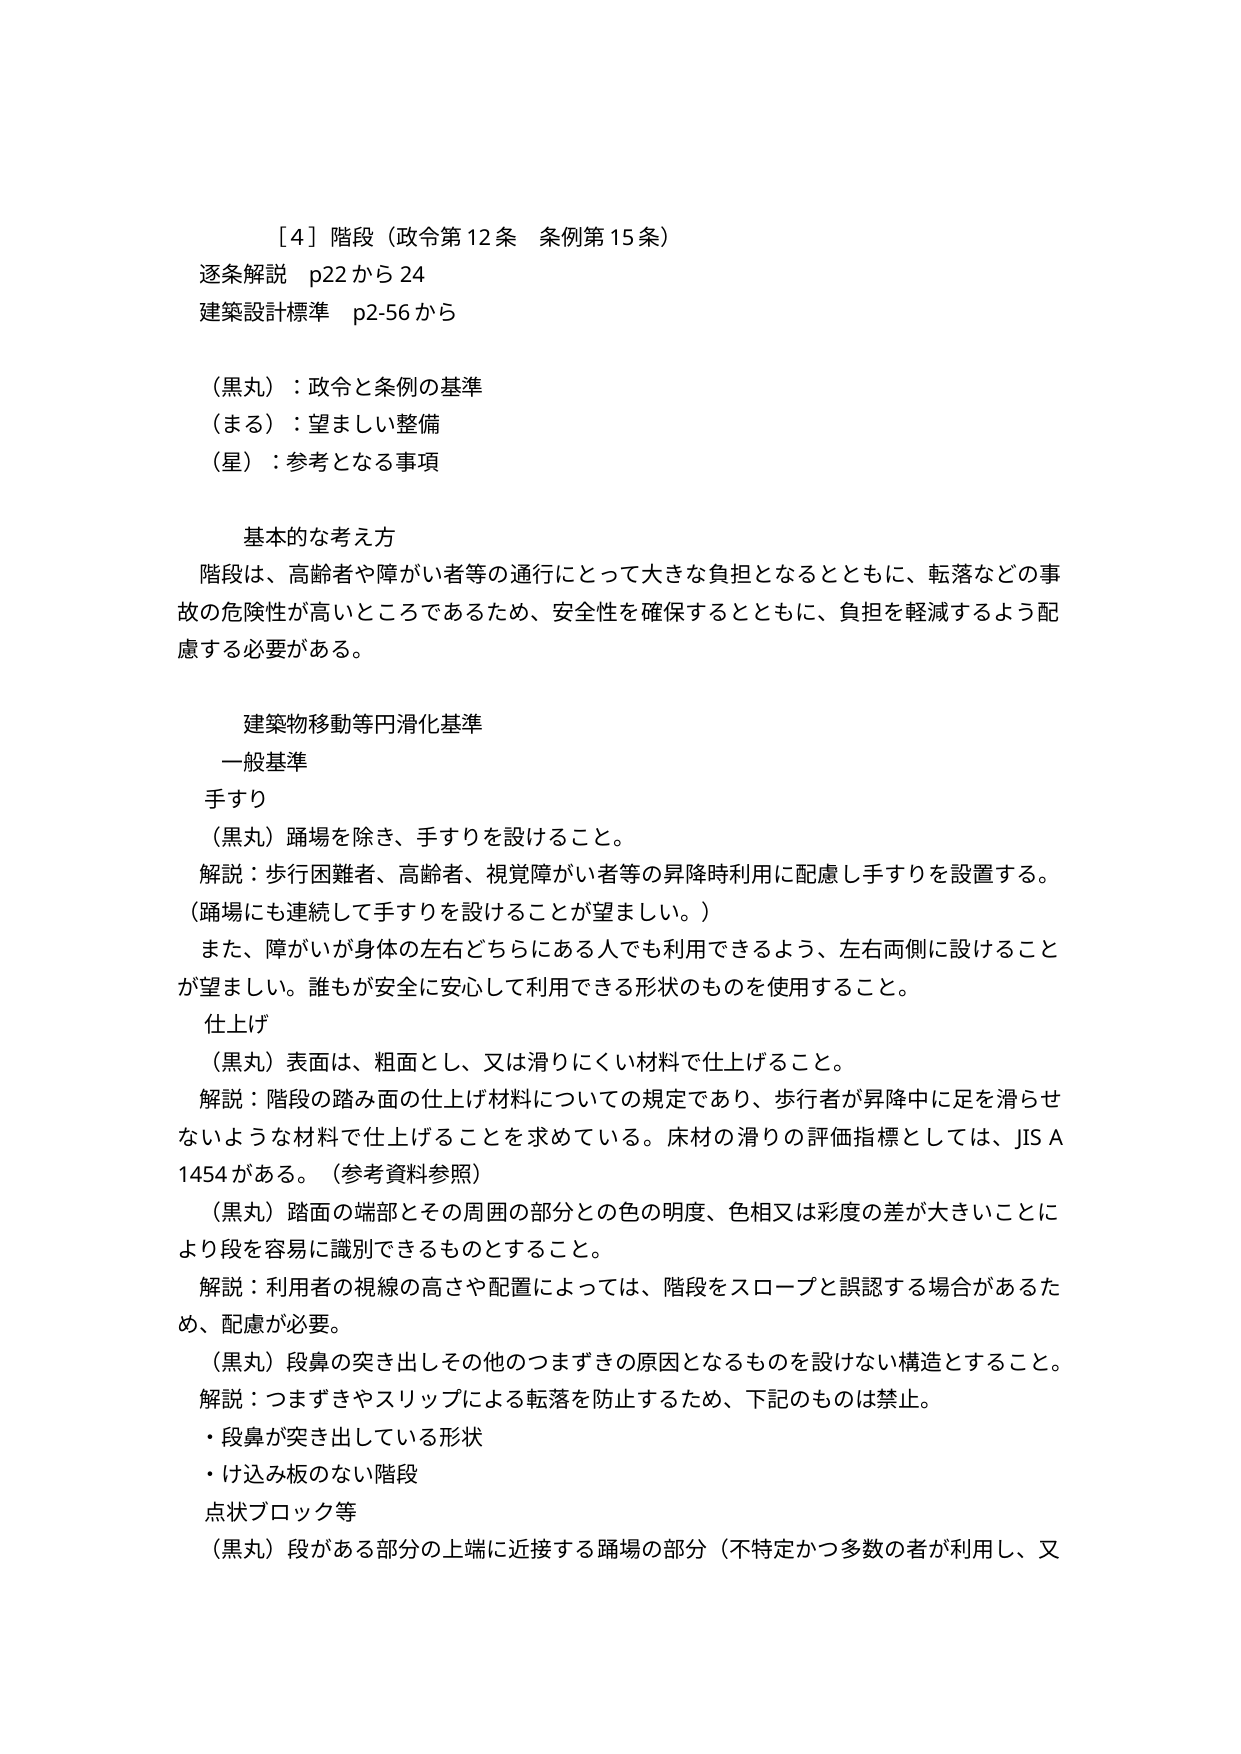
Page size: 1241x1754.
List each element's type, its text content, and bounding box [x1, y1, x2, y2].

text （黒丸）：政令と条例の基準 [177, 367, 1063, 404]
text ・段鼻が突き出している形状 [177, 1417, 1063, 1454]
text 基本的な考え方 [177, 517, 1063, 554]
text 仕上げ [177, 1004, 1063, 1042]
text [177, 1529, 1063, 1567]
text 点状ブロック等 [177, 1492, 1063, 1529]
text （まる）：望ましい整備 [177, 404, 1063, 442]
text 解説：階段の踏み面の仕上げ材料についての規定であり、歩行者が昇降中に足を滑らせないような材料で仕上げることを求めている。床材の滑りの評価指標としては、JIS A 1454がある。（参考資料参照） [177, 1079, 1063, 1192]
text また、障がいが身体の左右どちらにある人でも利用できるよう、左右両側に設けることが望ましい。誰もが安全に安心して利用できる形状のものを使用すること。 [177, 929, 1063, 1004]
text 階段は、高齢者や障がい者等の通行にとって大きな負担となるとともに、転落などの事故の危険性が高いところであるため、安全性を確保するとともに、負担を軽減するよう配慮する必要がある。 [177, 554, 1063, 667]
text 解説：利用者の視線の高さや配置によっては、階段をスロープと誤認する場合があるため、配慮が必要。 [177, 1267, 1063, 1342]
text （黒丸）段鼻の突き出しその他のつまずきの原因となるものを設けない構造とすること。 [177, 1342, 1063, 1379]
text 建築物移動等円滑化基準 [177, 704, 1063, 742]
text ［４］階段（政令第12条 条例第15条） [177, 217, 1063, 254]
text 建築設計標準 p2-56から [177, 292, 1063, 329]
text 手すり [177, 779, 1063, 817]
text （黒丸）踊場を除き、手すりを設けること。 [177, 817, 1063, 854]
text （黒丸）踏面の端部とその周囲の部分との色の明度、色相又は彩度の差が大きいことにより段を容易に識別できるものとすること。 [177, 1192, 1063, 1267]
text ・け込み板のない階段 [177, 1454, 1063, 1492]
text 解説：つまずきやスリップによる転落を防止するため、下記のものは禁止。 [177, 1379, 1063, 1417]
text （黒丸）表面は、粗面とし、又は滑りにくい材料で仕上げること。 [177, 1042, 1063, 1079]
text 一般基準 [177, 742, 1063, 779]
text 解説：歩行困難者、高齢者、視覚障がい者等の昇降時利用に配慮し手すりを設置する。（踊場にも連続して手すりを設けることが望ましい。） [177, 854, 1063, 929]
text 逐条解説 p22から24 [177, 254, 1063, 292]
text （星）：参考となる事項 [177, 442, 1063, 479]
